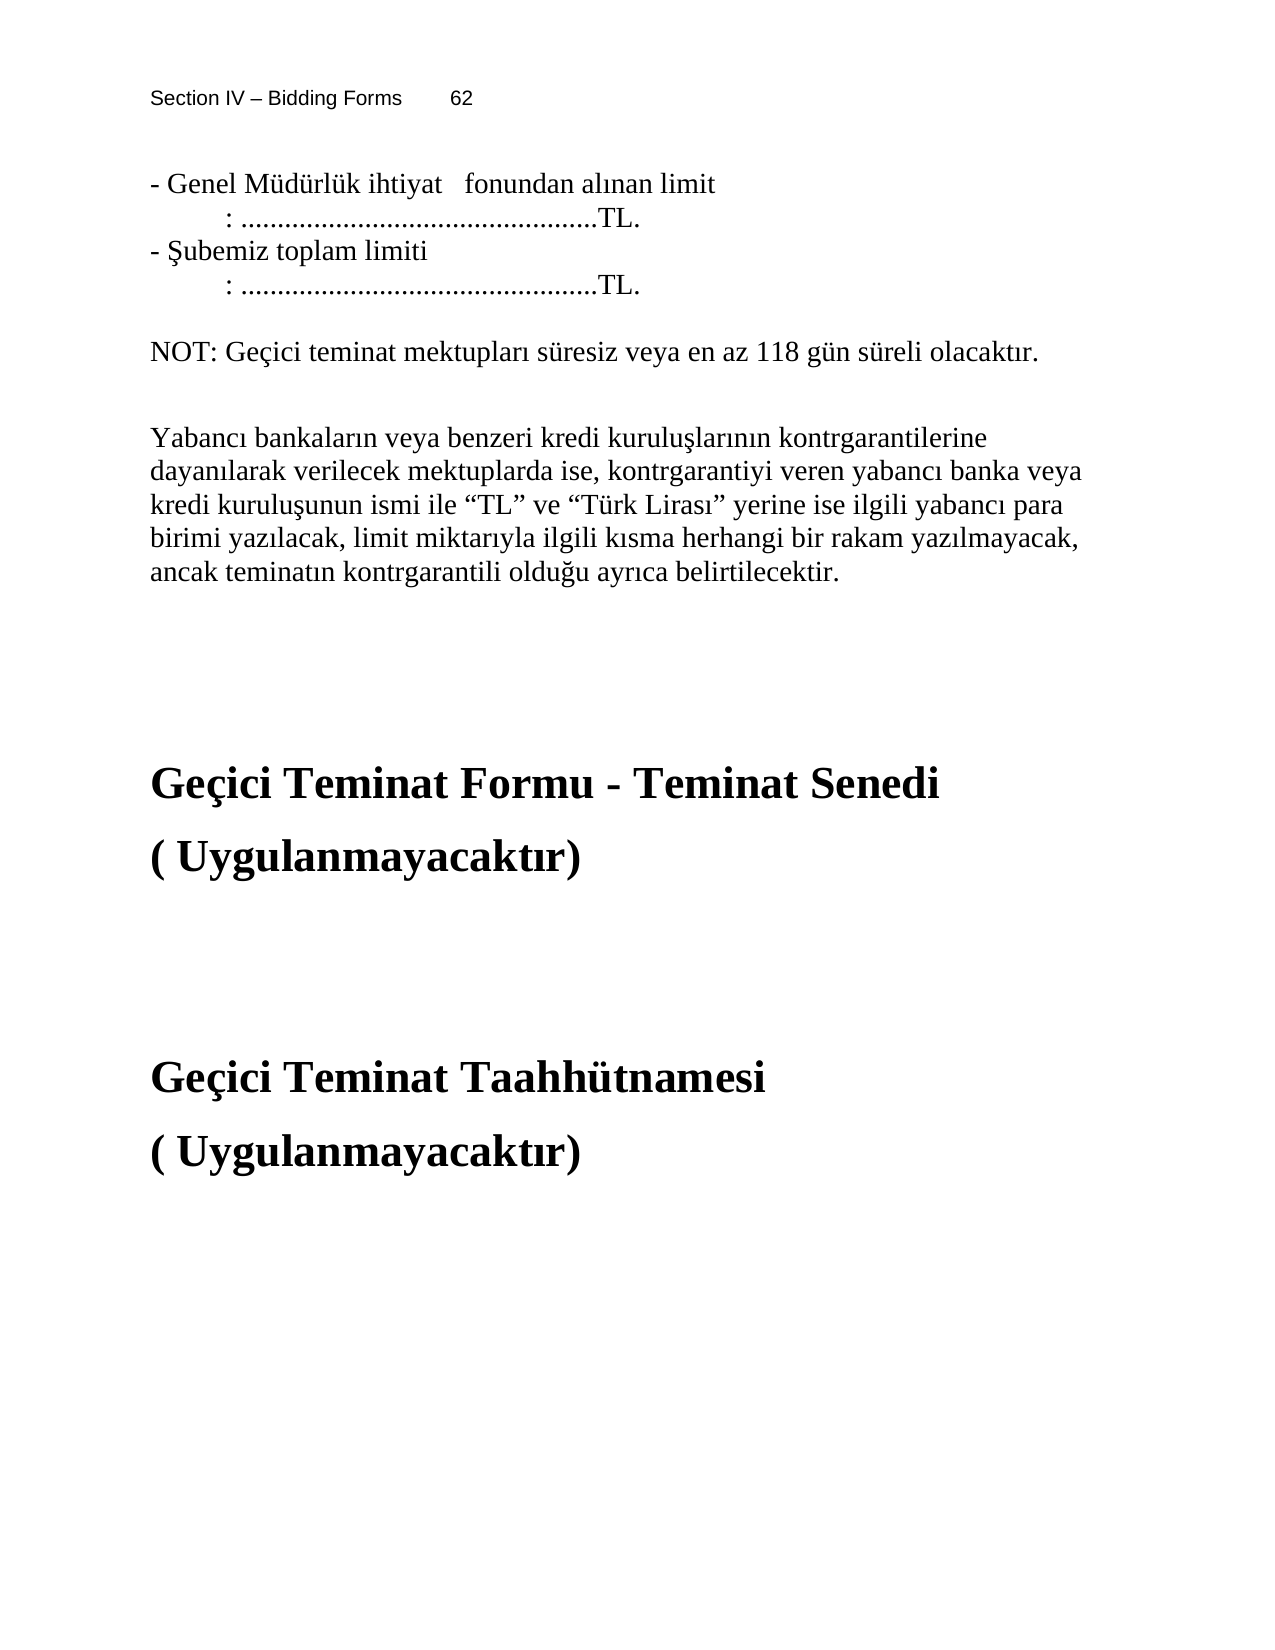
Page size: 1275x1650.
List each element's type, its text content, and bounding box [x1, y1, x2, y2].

text ( Uygulanmayacaktır) [150, 829, 1087, 882]
text NOT: Geçici teminat mektupları süresiz veya en az 118 gün süreli olacaktır. [150, 334, 1087, 367]
text Geçici Teminat Taahhütnamesi [150, 1049, 1087, 1102]
text ( Uygulanmayacaktır) [150, 1123, 1087, 1176]
text Geçici Teminat Formu - Teminat Senedi [150, 755, 1087, 808]
text Yabancı bankaların veya benzeri kredi kuruluşlarının kontrgarantilerine dayanılarak verilecek mektuplarda ise, kontrgarantiyi veren yabancı banka veya kredi kuruluşunun ismi ile “TL” ve “Türk Lirası” yerine ise ilgili yabancı para birimi yazılacak, limit miktarıyla ilgili kısma herhangi bir rakam yazılmayacak, ancak teminatın kontrgarantili olduğu ayrıca belirtilecektir. [150, 420, 1087, 587]
text - Şubemiz toplam limiti : .................................................TL. [150, 233, 1087, 300]
text - Genel Müdürlük ihtiyat fonundan alınan limit : .................................................TL. [150, 166, 1087, 233]
